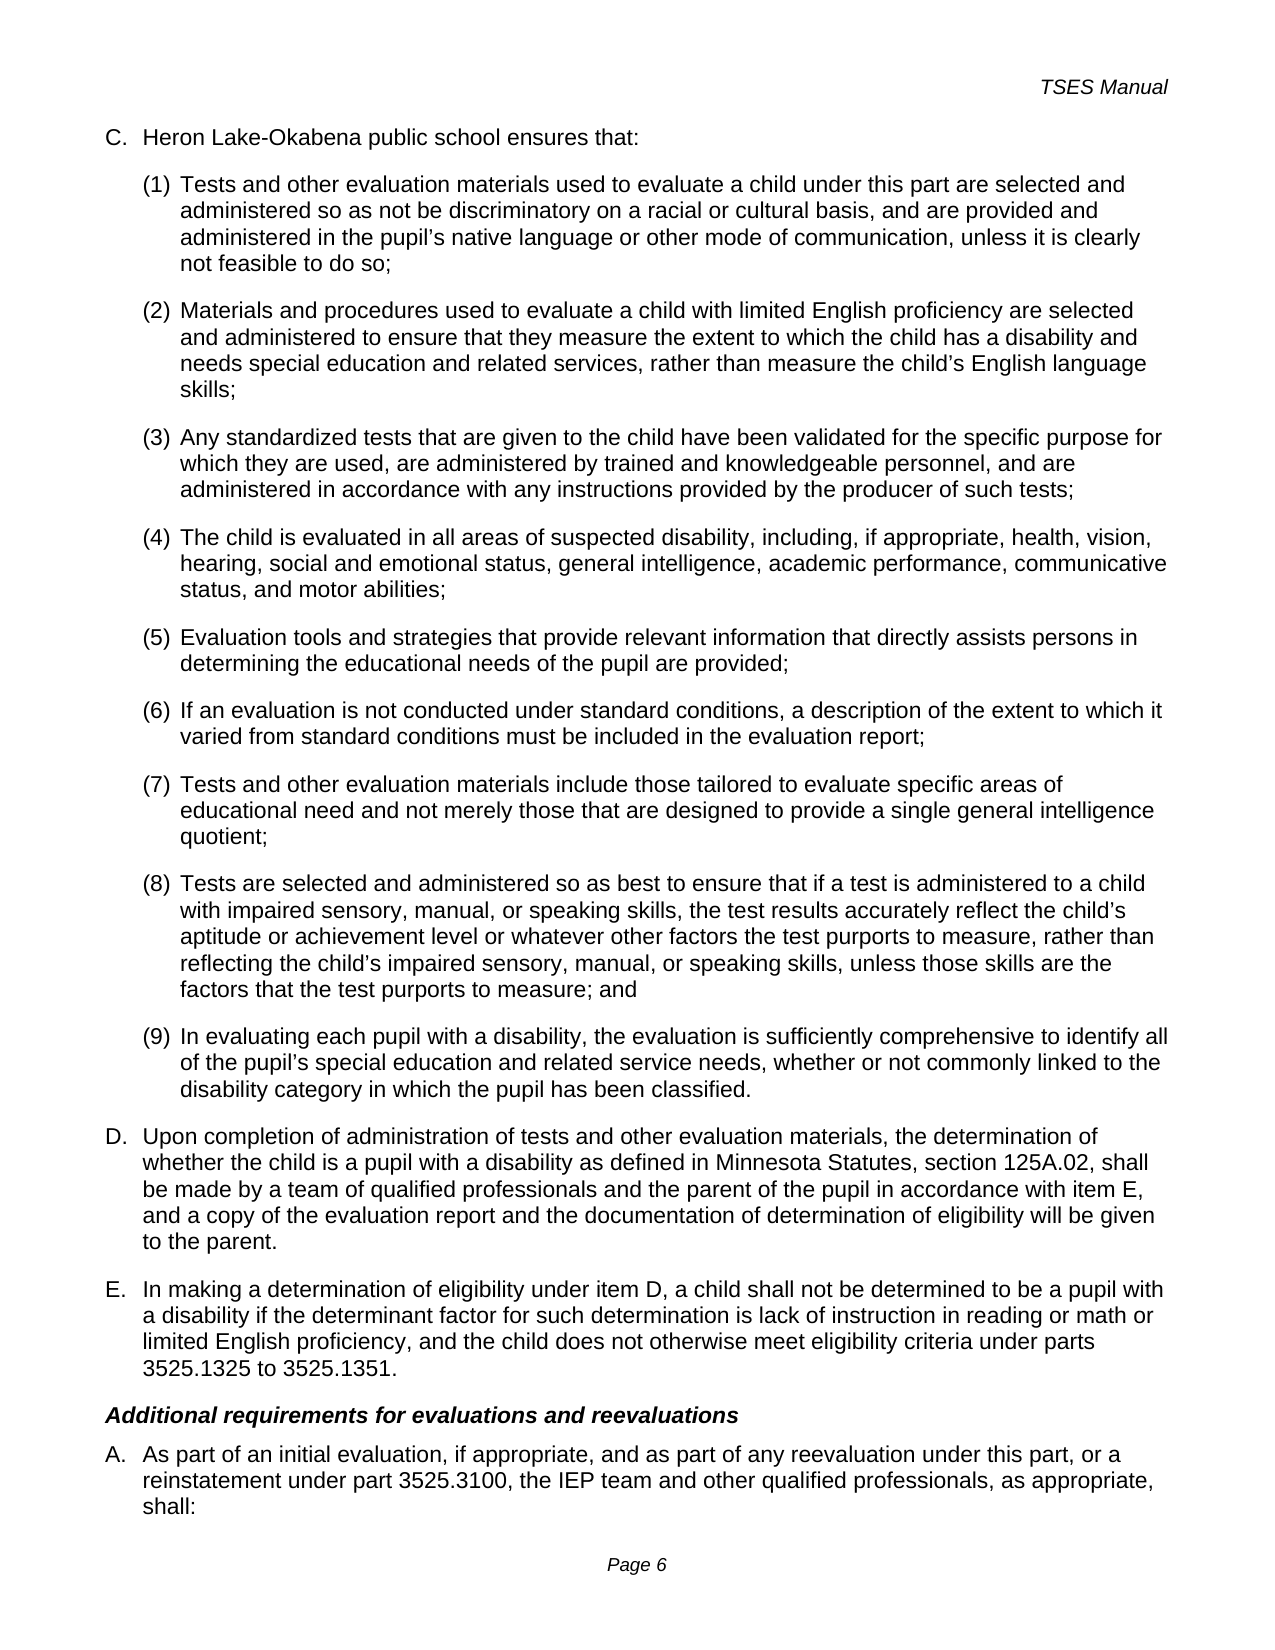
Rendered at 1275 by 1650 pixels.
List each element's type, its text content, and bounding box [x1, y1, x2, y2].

list In making a determination of eligibility under item D, a child shall not be determined to be a pupil with a disability if the determinant factor for such determination is lack of instruction in reading or math or limited English proficiency, and the child does not otherwise meet eligibility criteria under parts 3525.1325 to 3525.1351. [105, 1276, 1174, 1381]
list Upon completion of administration of tests and other evaluation materials, the determination of whether the child is a pupil with a disability as defined in Minnesota Statutes, section 125A.02, shall be made by a team of qualified professionals and the parent of the pupil in accordance with item E, and a copy of the evaluation report and the documentation of determination of eligibility will be given to the parent. [105, 1123, 1174, 1255]
list Materials and procedures used to evaluate a child with limited English proficiency are selected and administered to ensure that they measure the extent to which the child has a disability and needs special education and related services, rather than measure the child’s English language skills; [142, 297, 1174, 403]
list In evaluating each pupil with a disability, the evaluation is sufficiently comprehensive to identify all of the pupil’s special education and related service needs, whether or not commonly linked to the disability category in which the pupil has been classified. [142, 1023, 1174, 1102]
list As part of an initial evaluation, if appropriate, and as part of any reevaluation under this part, or a reinstatement under part 3525.3100, the IEP team and other qualified professionals, as appropriate, shall: [105, 1441, 1174, 1520]
list Heron Lake-Okabena public school ensures that: [105, 124, 1174, 150]
list Tests and other evaluation materials include those tailored to evaluate specific areas of educational need and not merely those that are designed to provide a single general intelligence quotient; [142, 771, 1174, 849]
list Any standardized tests that are given to the child have been validated for the specific purpose for which they are used, are administered by trained and knowledgeable personnel, and are administered in accordance with any instructions provided by the producer of such tests; [142, 424, 1174, 503]
list Tests are selected and administered so as best to ensure that if a test is administered to a child with impaired sensory, manual, or speaking skills, the test results accurately reflect the child’s aptitude or achievement level or whatever other factors the test purports to measure, rather than reflecting the child’s impaired sensory, manual, or speaking skills, unless those skills are the factors that the test purports to measure; and [142, 870, 1174, 1002]
subtitle Additional requirements for evaluations and reevaluations [105, 1402, 1170, 1428]
list The child is evaluated in all areas of suspected disability, including, if appropriate, health, vision, hearing, social and emotional status, general intelligence, academic performance, communicative status, and motor abilities; [142, 523, 1174, 603]
list Evaluation tools and strategies that provide relevant information that directly assists persons in determining the educational needs of the pupil are provided; [142, 623, 1174, 676]
list Tests and other evaluation materials used to evaluate a child under this part are selected and administered so as not be discriminatory on a racial or cultural basis, and are provided and administered in the pupil’s native language or other mode of communication, unless it is clearly not feasible to do so; [142, 171, 1174, 277]
list If an evaluation is not conducted under standard conditions, a description of the extent to which it varied from standard conditions must be included in the evaluation report; [142, 697, 1174, 750]
